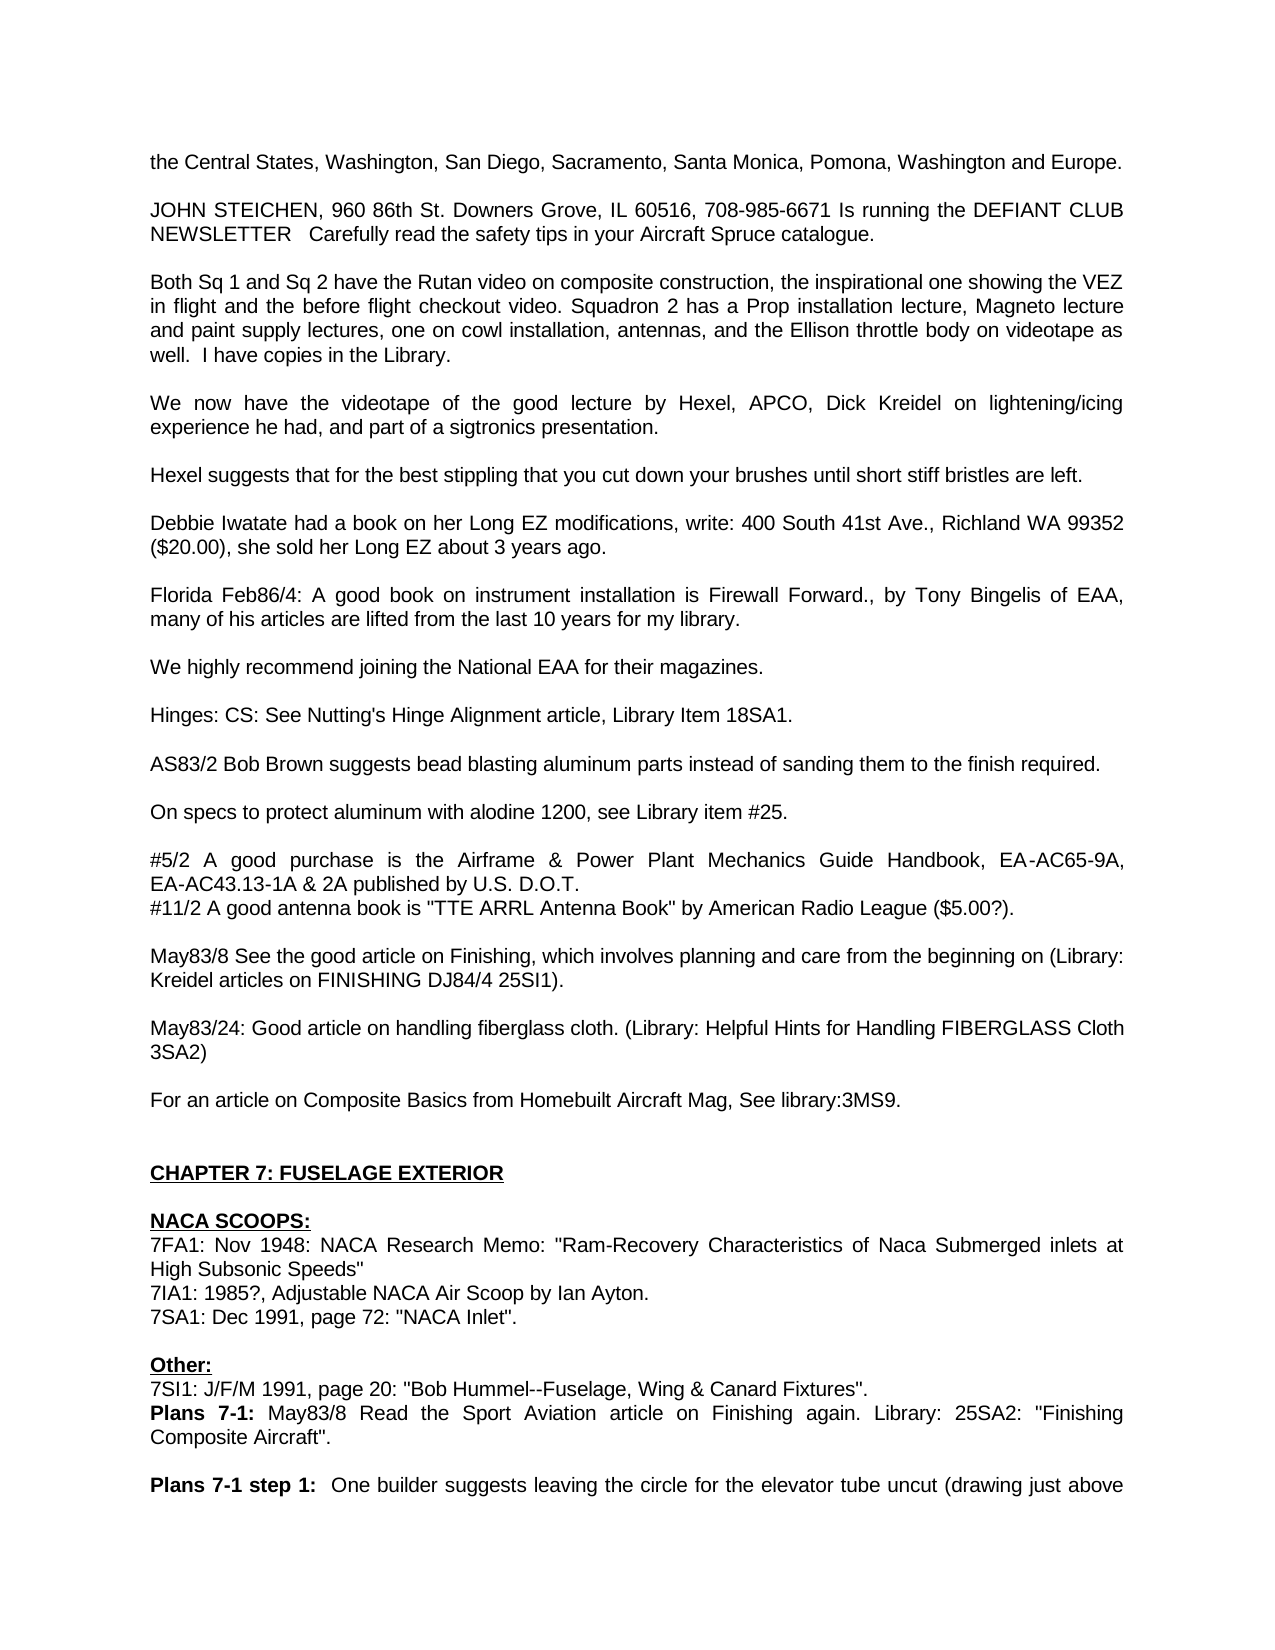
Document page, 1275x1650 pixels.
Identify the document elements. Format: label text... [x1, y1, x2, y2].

text 7SA1: Dec 1991, page 72: "NACA Inlet". [150, 1305, 1125, 1329]
text #5/2 A good purchase is the Airframe & Power Plant Mechanics Guide Handbook, EA-AC65-9A, EA-AC43.13-1A & 2A published by U.S. D.O.T. [150, 848, 1125, 896]
text 7IA1: 1985?, Adjustable NACA Air Scoop by Ian Ayton. [150, 1281, 1125, 1305]
text Plans 7-1: May83/8 Read the Sport Aviation article on Finishing again. Library: 25SA2: "Finishing Composite Aircraft". [150, 1401, 1125, 1449]
text 7SI1: J/F/M 1991, page 20: "Bob Hummel--Fuselage, Wing & Canard Fixtures". [150, 1377, 1125, 1401]
text JOHN STEICHEN, , 708-985-6671 Is running the DEFIANT CLUB NEWSLETTER Carefully read the safety tips in your Aircraft Spruce catalogue. [150, 198, 1125, 246]
text AS83/2 Bob Brown suggests bead blasting aluminum parts instead of sanding them to the finish required. [150, 752, 1125, 776]
text Hexel suggests that for the best stippling that you cut down your brushes until short stiff bristles are left. [150, 463, 1125, 487]
text May83/24: Good article on handling fiberglass cloth. (Library: Helpful Hints for Handling FIBERGLASS Cloth 3SA2) [150, 1016, 1125, 1064]
text May83/8 See the good article on Finishing, which involves planning and care from the beginning on (Library: Kreidel articles on FINISHING DJ84/4 25SI1). [150, 944, 1125, 992]
text On specs to protect aluminum with alodine 1200, see Library item #25. [150, 800, 1125, 824]
text We highly recommend joining the National EAA for their magazines. [150, 655, 1125, 679]
text Debbie Iwatate had a book on her Long EZ modifications, write: ($20.00), she sold her Long EZ about 3 years ago. [150, 511, 1125, 559]
text For an article on Composite Basics from Homebuilt Aircraft Mag, See library:3MS9. [150, 1088, 1125, 1112]
text Both Sq 1 and Sq 2 have the Rutan video on composite construction, the inspirational one showing the VEZ in flight and the before flight checkout video. Squadron 2 has a Prop installation lecture, Magneto lecture and paint supply lectures, one on cowl installation, antennas, and the Ellison throttle body on videotape as well. I have copies in the Library. [150, 270, 1125, 367]
text We now have the videotape of the good lecture by Hexel, APCO, Dick Kreidel on lightening/icing experience he had, and part of a sigtronics presentation. [150, 391, 1125, 439]
text #11/2 A good antenna book is "TTE ARRL Antenna Book" by American Radio League ($5.00?). [150, 896, 1125, 920]
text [150, 1473, 1125, 1497]
text 7FA1: Nov 1948: NACA Research Memo: "Ram-Recovery Characteristics of Naca Submerged inlets at High Subsonic Speeds" [150, 1233, 1125, 1281]
text Other: [150, 1353, 1125, 1377]
text Feb86/4: A good book on instrument installation is Firewall Forward., by Tony Bingelis of EAA, many of his articles are lifted from the last 10 years for my library. [150, 583, 1125, 631]
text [150, 150, 1125, 174]
text Hinges: CS: See Nutting's Hinge Alignment article, Library Item 18SA1. [150, 703, 1125, 727]
text NACA SCOOPS: [150, 1209, 1125, 1233]
text CHAPTER 7: FUSELAGE EXTERIOR [150, 1161, 1125, 1185]
